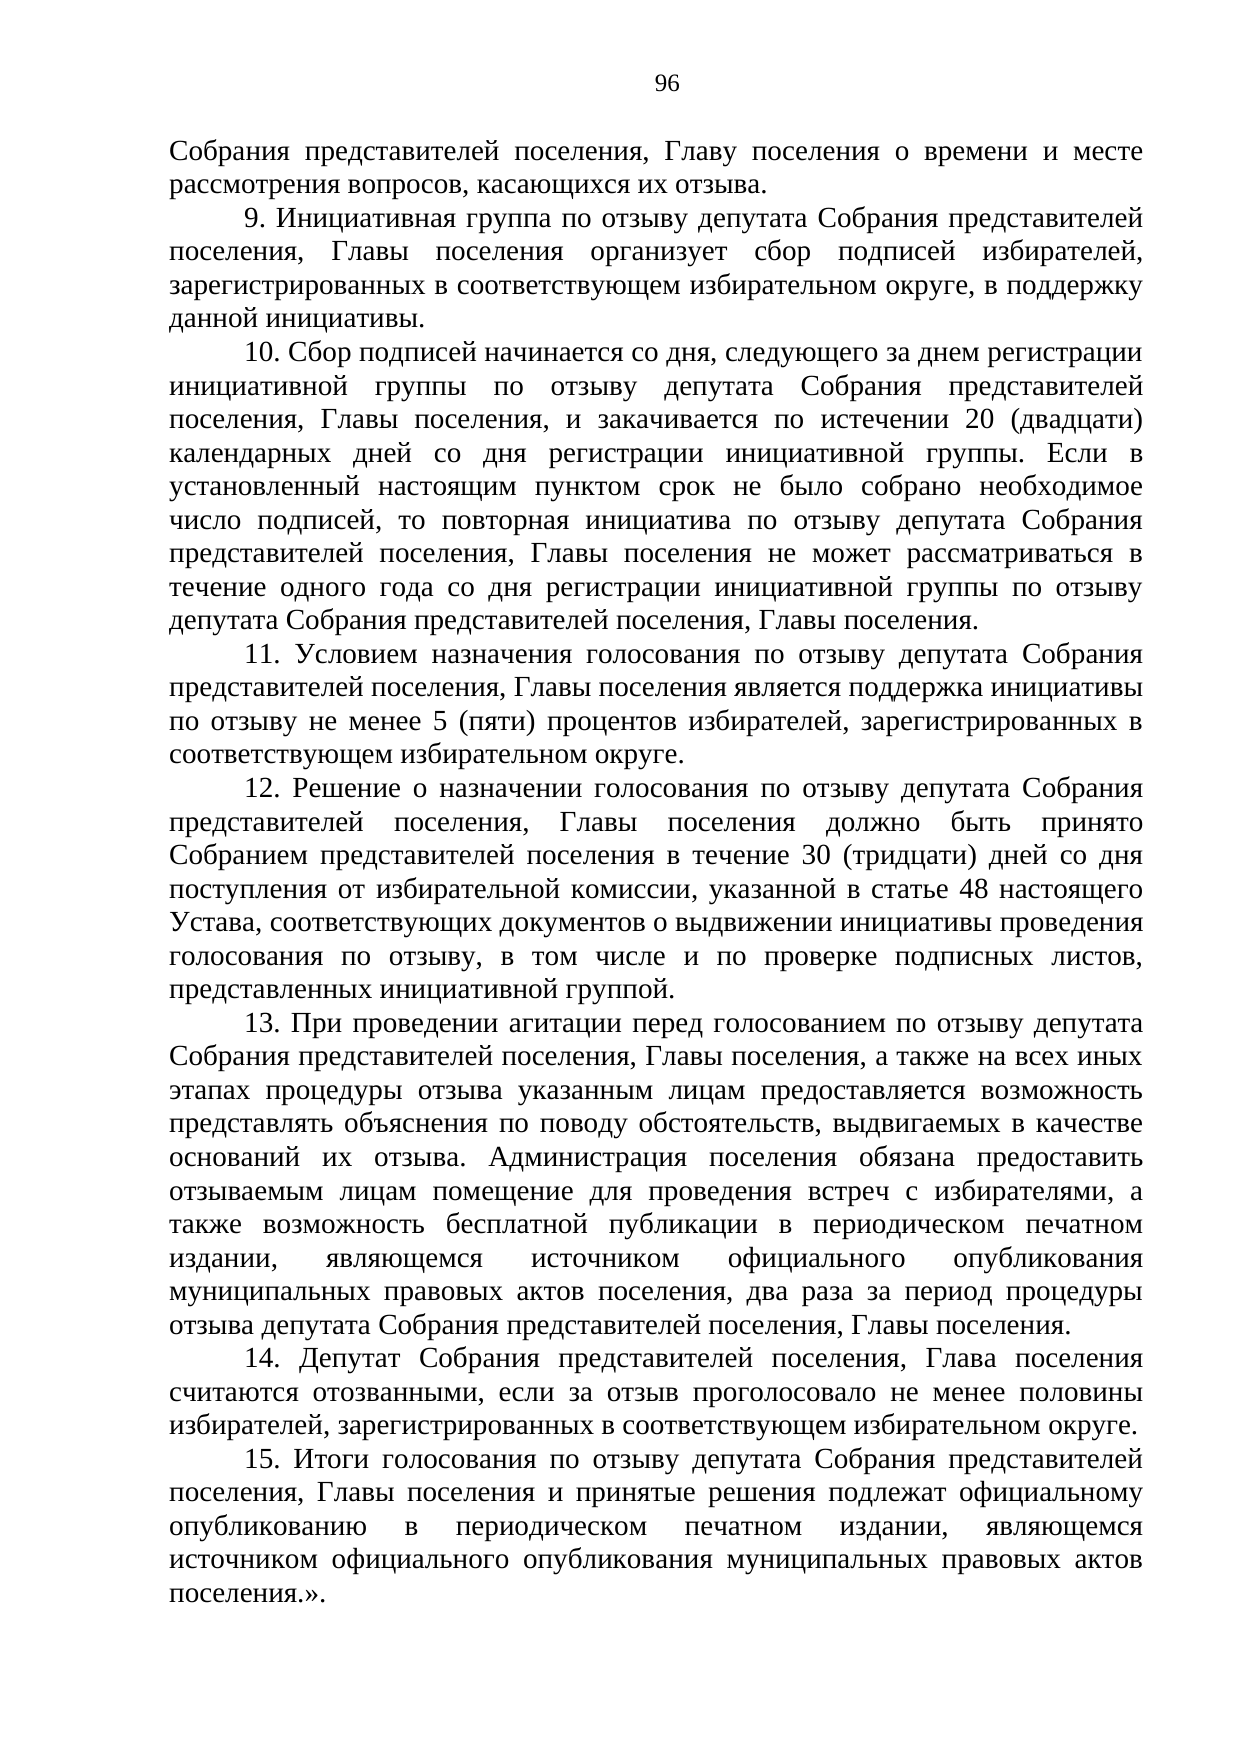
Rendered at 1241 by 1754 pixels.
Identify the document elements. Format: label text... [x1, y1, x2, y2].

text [169, 133, 1144, 200]
text 11. Условием назначения голосования по отзыву депутата Собрания представителей поселения, Главы поселения является поддержка инициативы по отзыву не менее 5 (пяти) процентов избирателей, зарегистрированных в соответствующем избирательном округе. [169, 636, 1144, 770]
text 10. Сбор подписей начинается со дня, следующего за днем регистрации инициативной группы по отзыву депутата Собрания представителей поселения, Главы поселения, и закачивается по истечении 20 (двадцати) календарных дней со дня регистрации инициативной группы. Если в установленный настоящим пунктом срок не было собрано необходимое число подписей, то повторная инициатива по отзыву депутата Собрания представителей поселения, Главы поселения не может рассматриваться в течение одного года со дня регистрации инициативной группы по отзыву депутата Собрания представителей поселения, Главы поселения. [169, 334, 1144, 636]
text 9. Инициативная группа по отзыву депутата Собрания представителей поселения, Главы поселения организует сбор подписей избирателей, зарегистрированных в соответствующем избирательном округе, в поддержку данной инициативы. [169, 200, 1144, 334]
text 13. При проведении агитации перед голосованием по отзыву депутата Собрания представителей поселения, Главы поселения, а также на всех иных этапах процедуры отзыва указанным лицам предоставляется возможность представлять объяснения по поводу обстоятельств, выдвигаемых в качестве оснований их отзыва. Администрация поселения обязана предоставить отзываемым лицам помещение для проведения встреч с избирателями, а также возможность бесплатной публикации в периодическом печатном издании, являющемся источником официального опубликования муниципальных правовых актов поселения, два раза за период процедуры отзыва депутата Собрания представителей поселения, Главы поселения. [169, 1005, 1144, 1340]
text 14. Депутат Собрания представителей поселения, Глава поселения считаются отозванными, если за отзыв проголосовало не менее половины избирателей, зарегистрированных в соответствующем избирательном округе. [169, 1340, 1144, 1441]
text 15. Итоги голосования по отзыву депутата Собрания представителей поселения, Главы поселения и принятые решения подлежат официальному опубликованию в периодическом печатном издании, являющемся источником официального опубликования муниципальных правовых актов поселения.». [169, 1441, 1144, 1609]
text 12. Решение о назначении голосования по отзыву депутата Собрания представителей поселения, Главы поселения должно быть принято Собранием представителей поселения в течение 30 (тридцати) дней со дня поступления от избирательной комиссии, указанной в статье 48 настоящего Устава, соответствующих документов о выдвижении инициативы проведения голосования по отзыву, в том числе и по проверке подписных листов, представленных инициативной группой. [169, 770, 1144, 1005]
